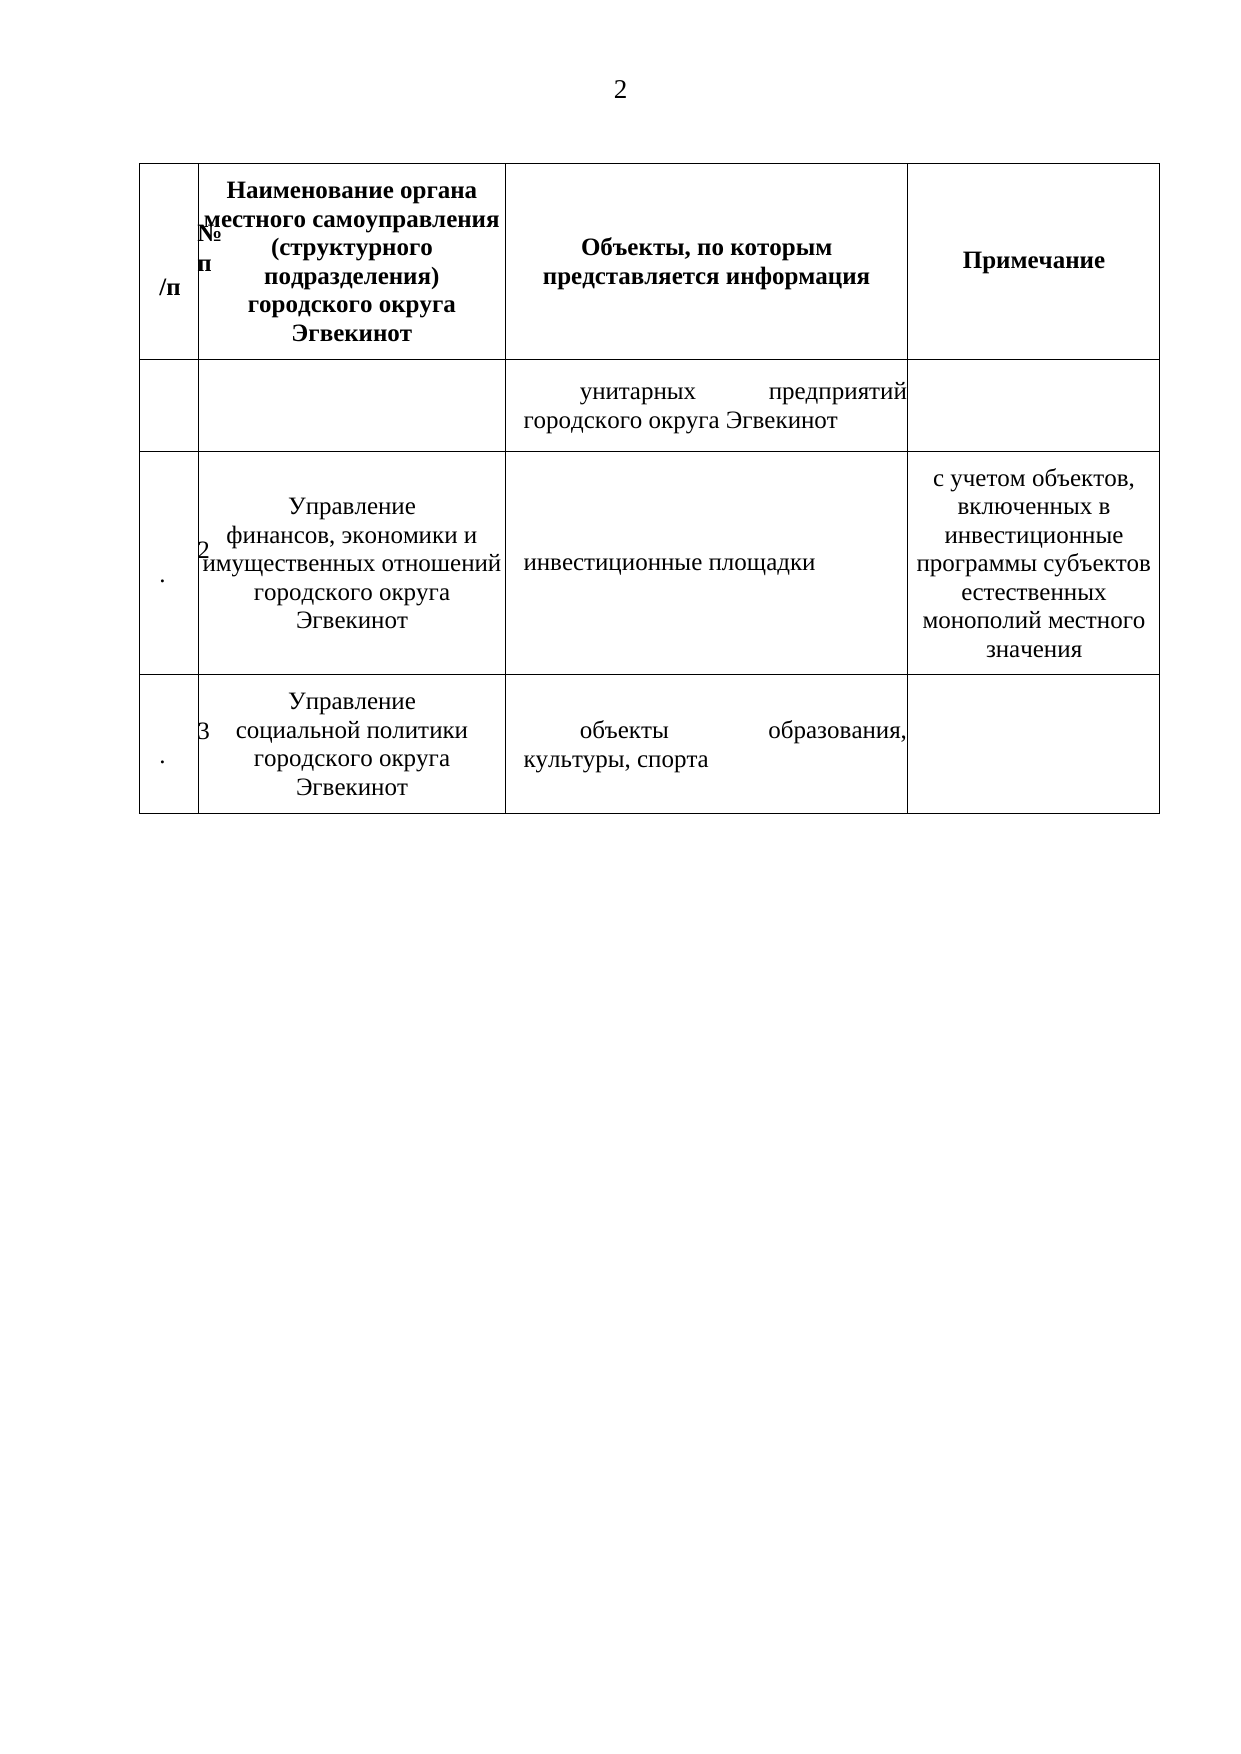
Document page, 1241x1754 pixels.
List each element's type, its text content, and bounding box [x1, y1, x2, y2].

table_cell 2. [140, 452, 198, 674]
table_cell объекты образования, культуры, спорта [506, 675, 907, 813]
table_cell [199, 360, 505, 451]
table_cell 3. [140, 675, 198, 813]
table_cell с учетом объектов, включенных в инвестиционные программы субъектов естественных монополий местного значения [908, 452, 1159, 674]
table_cell Управление социальной политики городского округа Эгвекинот [199, 675, 505, 813]
table_cell унитарных предприятий городского округа Эгвекинот [506, 360, 907, 451]
table_header Наименование органа местного самоуправления (структурного подразделения) городского округа Эгвекинот [199, 164, 505, 359]
table_cell [908, 675, 1159, 813]
table_cell [140, 360, 198, 451]
table_header № п/п [140, 164, 198, 359]
table_cell Управление финансов, экономики и имущественных отношений городского округа Эгвекинот [199, 452, 505, 674]
table_cell инвестиционные площадки [506, 452, 907, 674]
table_cell [908, 360, 1159, 451]
table_header Объекты, по которым представляется информация [506, 164, 907, 359]
table_header Примечание [908, 164, 1159, 359]
